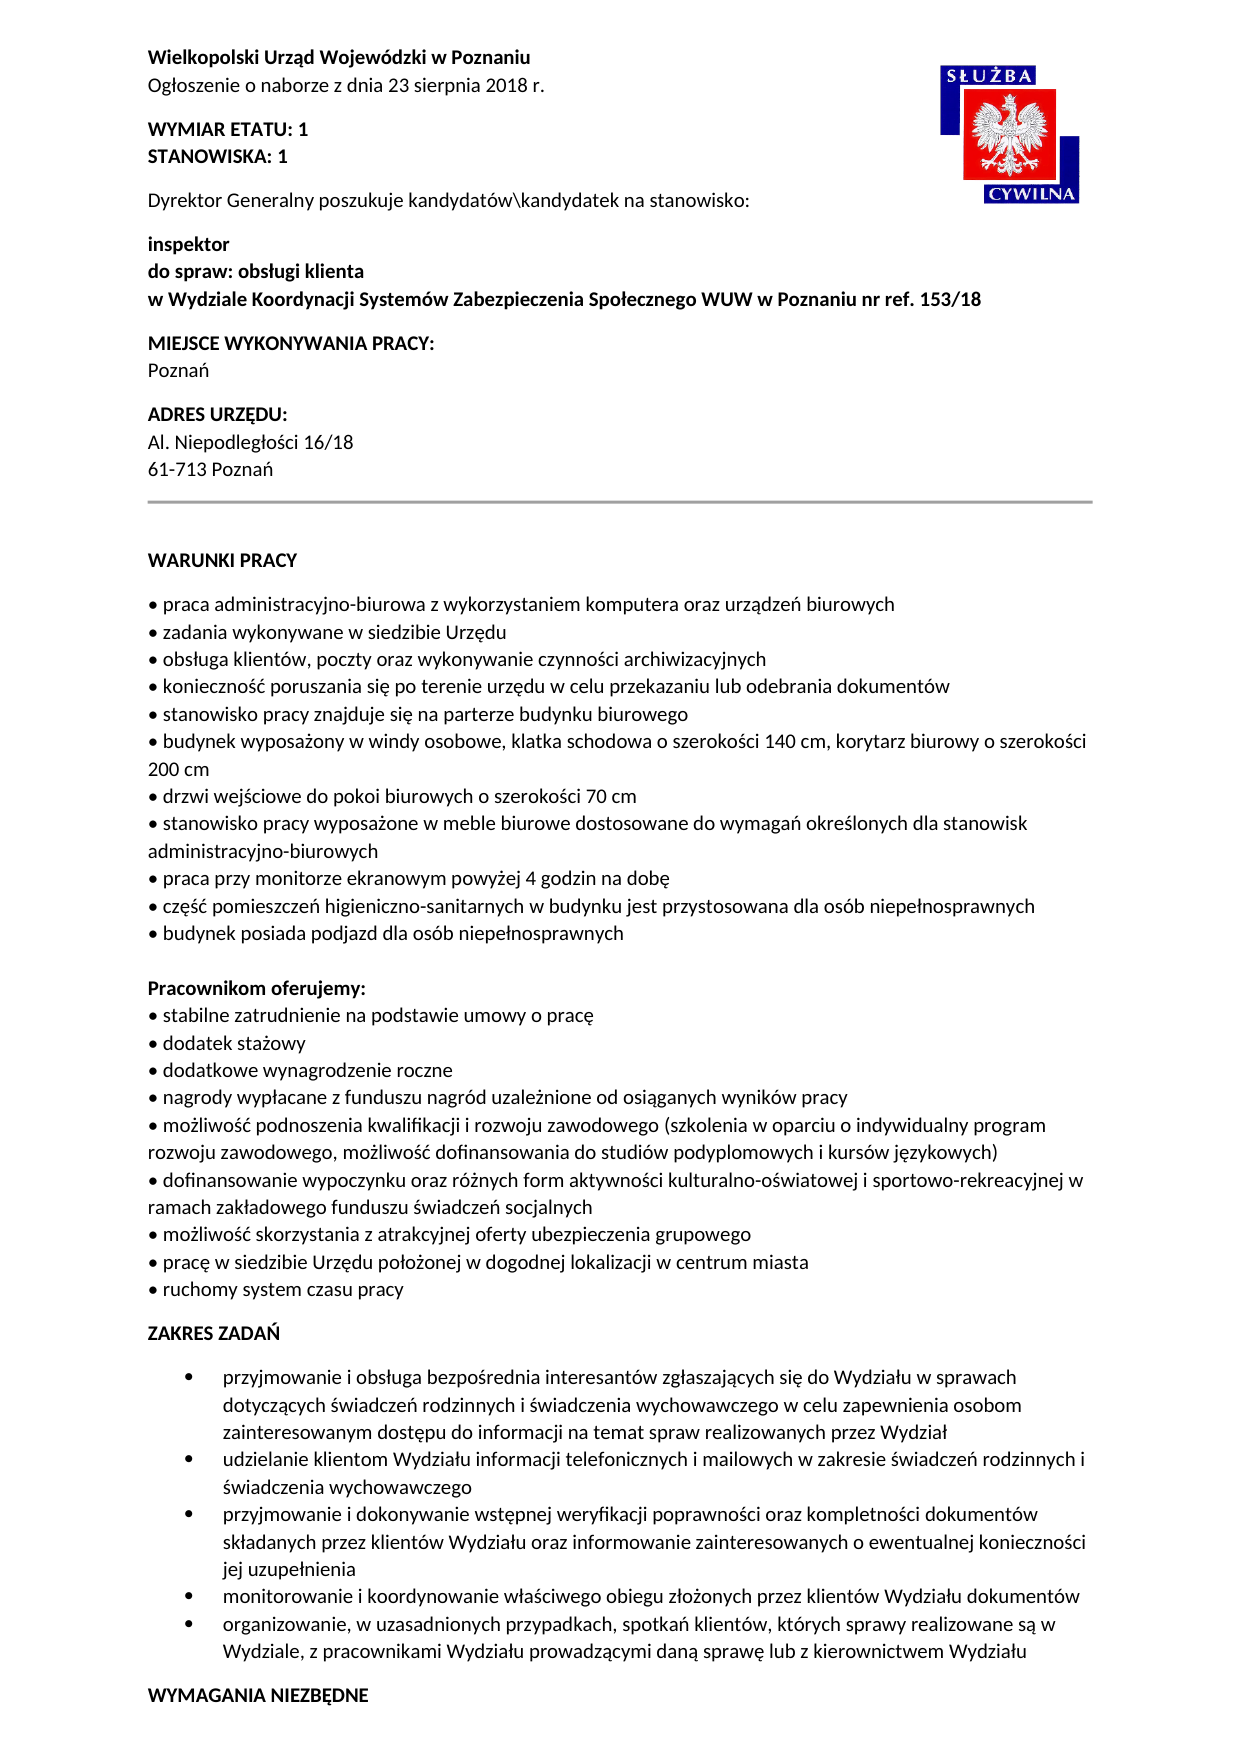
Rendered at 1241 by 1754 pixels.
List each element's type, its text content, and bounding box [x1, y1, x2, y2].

text WARUNKI PRACY [148, 547, 1093, 573]
list przyjmowanie i obsługa bezpośrednia interesantów zgłaszających się do Wydziału w sprawach dotyczących świadczeń rodzinnych i świadczenia wychowawczego w celu zapewnienia osobom zainteresowanym dostępu do informacji na temat spraw realizowanych przez Wydział [185, 1364, 1093, 1445]
text Dyrektor Generalny poszukuje kandydatów\kandydatek na stanowisko: [148, 187, 1093, 213]
text w Wydziale Koordynacji Systemów Zabezpieczenia Społecznego WUW w Poznaniu nr ref. 153/18 [148, 286, 1093, 312]
text STANOWISKA: 1 [148, 143, 1093, 169]
text Ogłoszenie o naborze z dnia 23 sierpnia 2018 r. [148, 72, 1093, 97]
text do spraw: obsługi klienta [148, 259, 1093, 284]
list organizowanie, w uzasadnionych przypadkach, spotkań klientów, których sprawy realizowane są w Wydziale, z pracownikami Wydziału prowadzącymi daną sprawę lub z kierownictwem Wydziału [185, 1611, 1093, 1664]
text WYMIAR ETATU: 1 [148, 116, 1093, 141]
text Wielkopolski Urząd Wojewódzki w Poznaniu [148, 44, 1093, 70]
list monitorowanie i koordynowanie właściwego obiegu złożonych przez klientów Wydziału dokumentów [185, 1584, 1093, 1609]
picture [936, 169, 1083, 187]
text WYMAGANIA NIEZBĘDNE [148, 1682, 1093, 1708]
text ADRES URZĘDU: [148, 402, 1093, 427]
text Poznań [148, 358, 1093, 383]
list przyjmowanie i dokonywanie wstępnej weryfikacji poprawności oraz kompletności dokumentów składanych przez klientów Wydziału oraz informowanie zainteresowanych o ewentualnej konieczności jej uzupełnienia [185, 1501, 1093, 1582]
text ZAKRES ZADAŃ [148, 1320, 1093, 1346]
text • praca administracyjno-biurowa z wykorzystaniem komputera oraz urządzeń biurowych • zadania wykonywane w siedzibie Urzędu • obsługa klientów, poczty oraz wykonywanie czynności archiwizacyjnych • konieczność poruszania się po terenie urzędu w celu przekazaniu lub odebrania dokumentów • stanowisko pracy znajduje się na parterze budynku biurowego • budynek wyposażony w windy osobowe, klatka schodowa o szerokości 140 cm, korytarz biurowy o szerokości 200 cm • drzwi wejściowe do pokoi biurowych o szerokości 70 cm • stanowisko pracy wyposażone w meble biurowe dostosowane do wymagań określonych dla stanowisk administracyjno-biurowych • praca przy monitorze ekranowym powyżej 4 godzin na dobę • część pomieszczeń higieniczno-sanitarnych w budynku jest przystosowana dla osób niepełnosprawnych • budynek posiada podjazd dla osób niepełnosprawnych Pracownikom oferujemy: • stabilne zatrudnienie na podstawie umowy o pracę • dodatek stażowy • dodatkowe wynagrodzenie roczne • nagrody wypłacane z funduszu nagród uzależnione od osiąganych wyników pracy • możliwość podnoszenia kwalifikacji i rozwoju zawodowego (szkolenia w oparciu o indywidualny program rozwoju zawodowego, możliwość dofinansowania do studiów podyplomowych i kursów językowych) • dofinansowanie wypoczynku oraz różnych form aktywności kulturalno-oświatowej i sportowo-rekreacyjnej w ramach zakładowego funduszu świadczeń socjalnych • możliwość skorzystania z atrakcyjnej oferty ubezpieczenia grupowego • pracę w siedzibie Urzędu położonej w dogodnej lokalizacji w centrum miasta • ruchomy system czasu pracy [148, 591, 1093, 1302]
picture [936, 97, 1083, 116]
list udzielanie klientom Wydziału informacji telefonicznych i mailowych w zakresie świadczeń rodzinnych i świadczenia wychowawczego [185, 1447, 1093, 1499]
text inspektor [148, 231, 1093, 257]
text Al. Niepodległości 16/18 61-713 Poznań [148, 429, 1093, 482]
text MIEJSCE WYKONYWANIA PRACY: [148, 330, 1093, 356]
